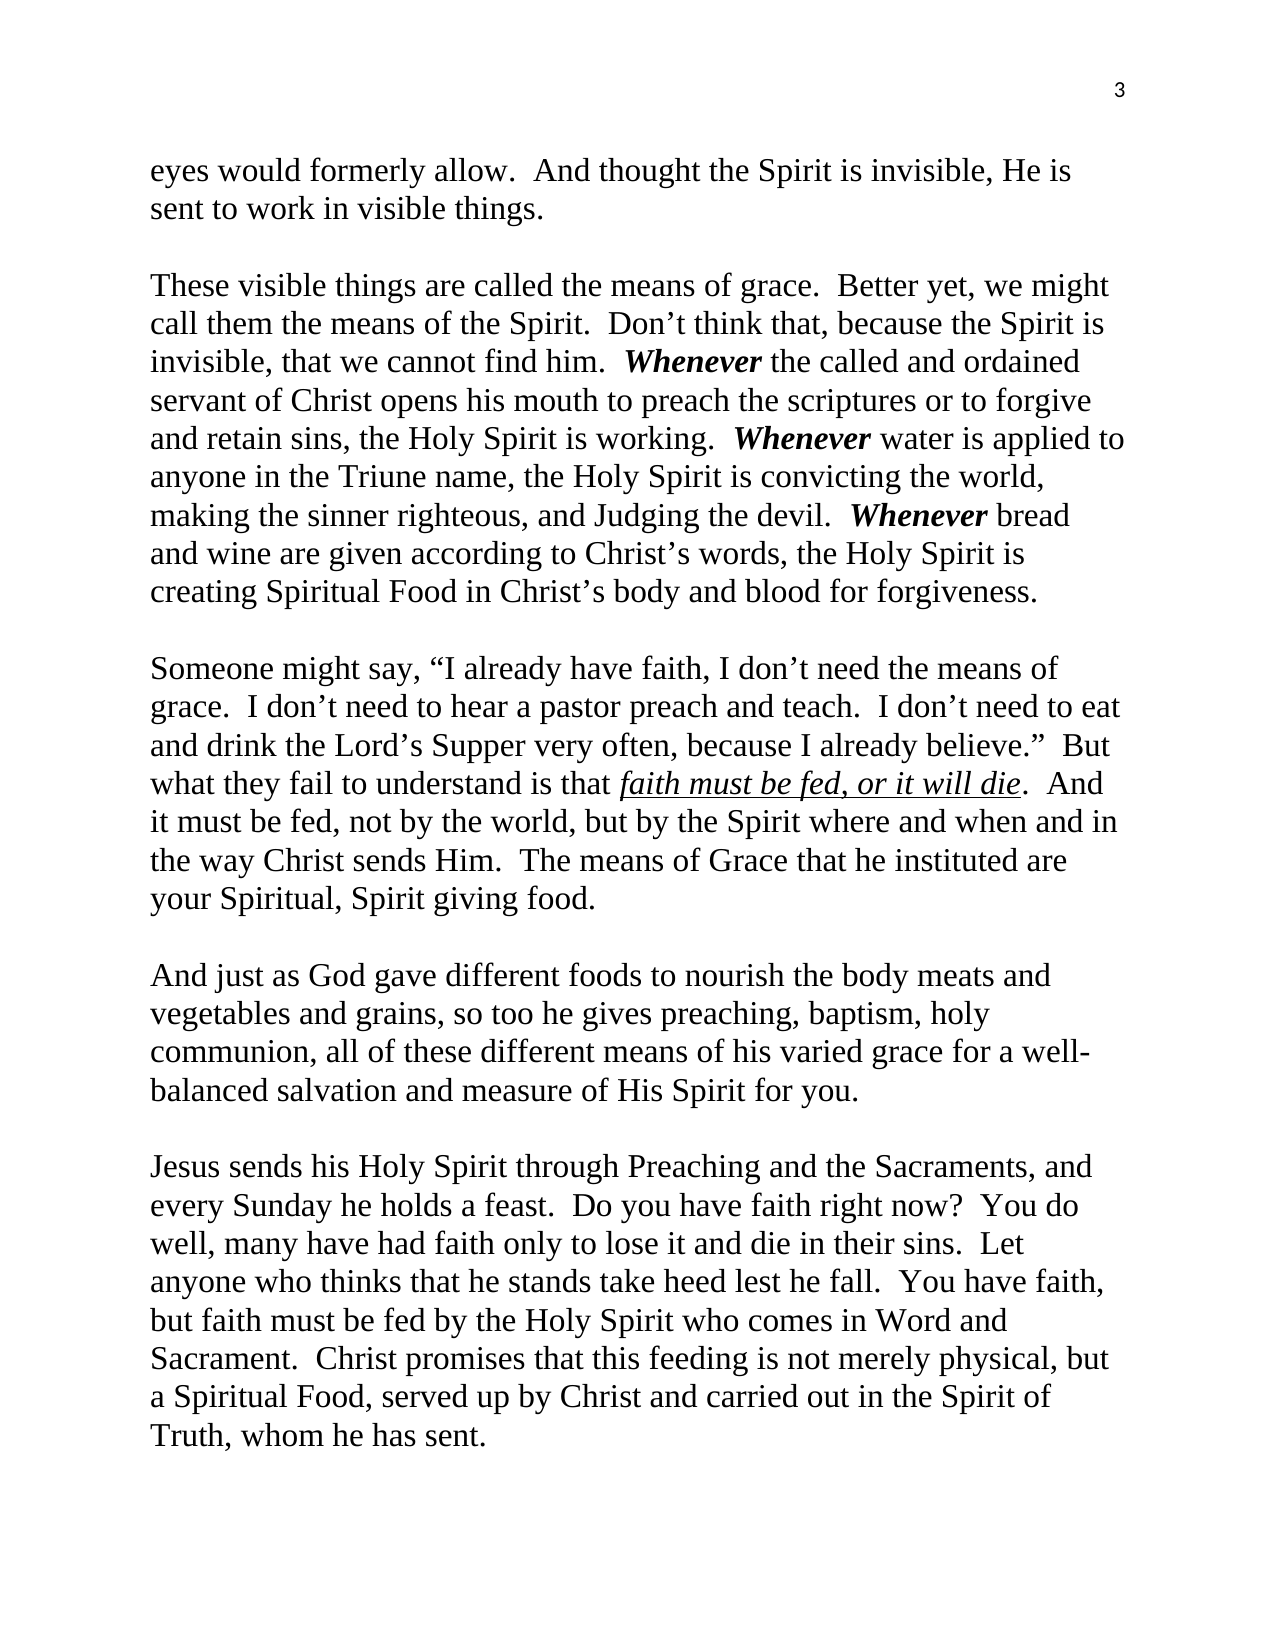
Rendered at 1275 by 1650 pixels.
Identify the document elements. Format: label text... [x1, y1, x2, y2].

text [150, 150, 1125, 227]
text And just as God gave different foods to nourish the body meats and vegetables and grains, so too he gives preaching, baptism, holy communion, all of these different means of his varied grace for a well-balanced salvation and measure of His Spirit for you. [150, 955, 1125, 1108]
text These visible things are called the means of grace. Better yet, we might call them the means of the Spirit. Don’t think that, because the Spirit is invisible, that we cannot find him. Whenever the called and ordained servant of Christ opens his mouth to preach the scriptures or to forgive and retain sins, the Holy Spirit is working. Whenever water is applied to anyone in the Triune name, the Holy Spirit is convicting the world, making the sinner righteous, and Judging the devil. Whenever bread and wine are given according to Christ’s words, the Holy Spirit is creating Spiritual Food in Christ’s body and blood for forgiveness. [150, 265, 1125, 610]
text Jesus sends his Holy Spirit through Preaching and the Sacraments, and every Sunday he holds a feast. Do you have faith right now? You do well, many have had faith only to lose it and die in their sins. Let anyone who thinks that he stands take heed lest he fall. You have faith, but faith must be fed by the Holy Spirit who comes in Word and Sacrament. Christ promises that this feeding is not merely physical, but a Spiritual Food, served up by Christ and carried out in the Spirit of Truth, whom he has sent. [150, 1147, 1125, 1453]
text Someone might say, “I already have faith, I don’t need the means of grace. I don’t need to hear a pastor preach and teach. I don’t need to eat and drink the Lord’s Supper very often, because I already believe.” But what they fail to understand is that faith must be fed, or it will die. And it must be fed, not by the world, but by the Spirit where and when and in the way Christ sends Him. The means of Grace that he instituted are your Spiritual, Spirit giving food. [150, 648, 1125, 917]
